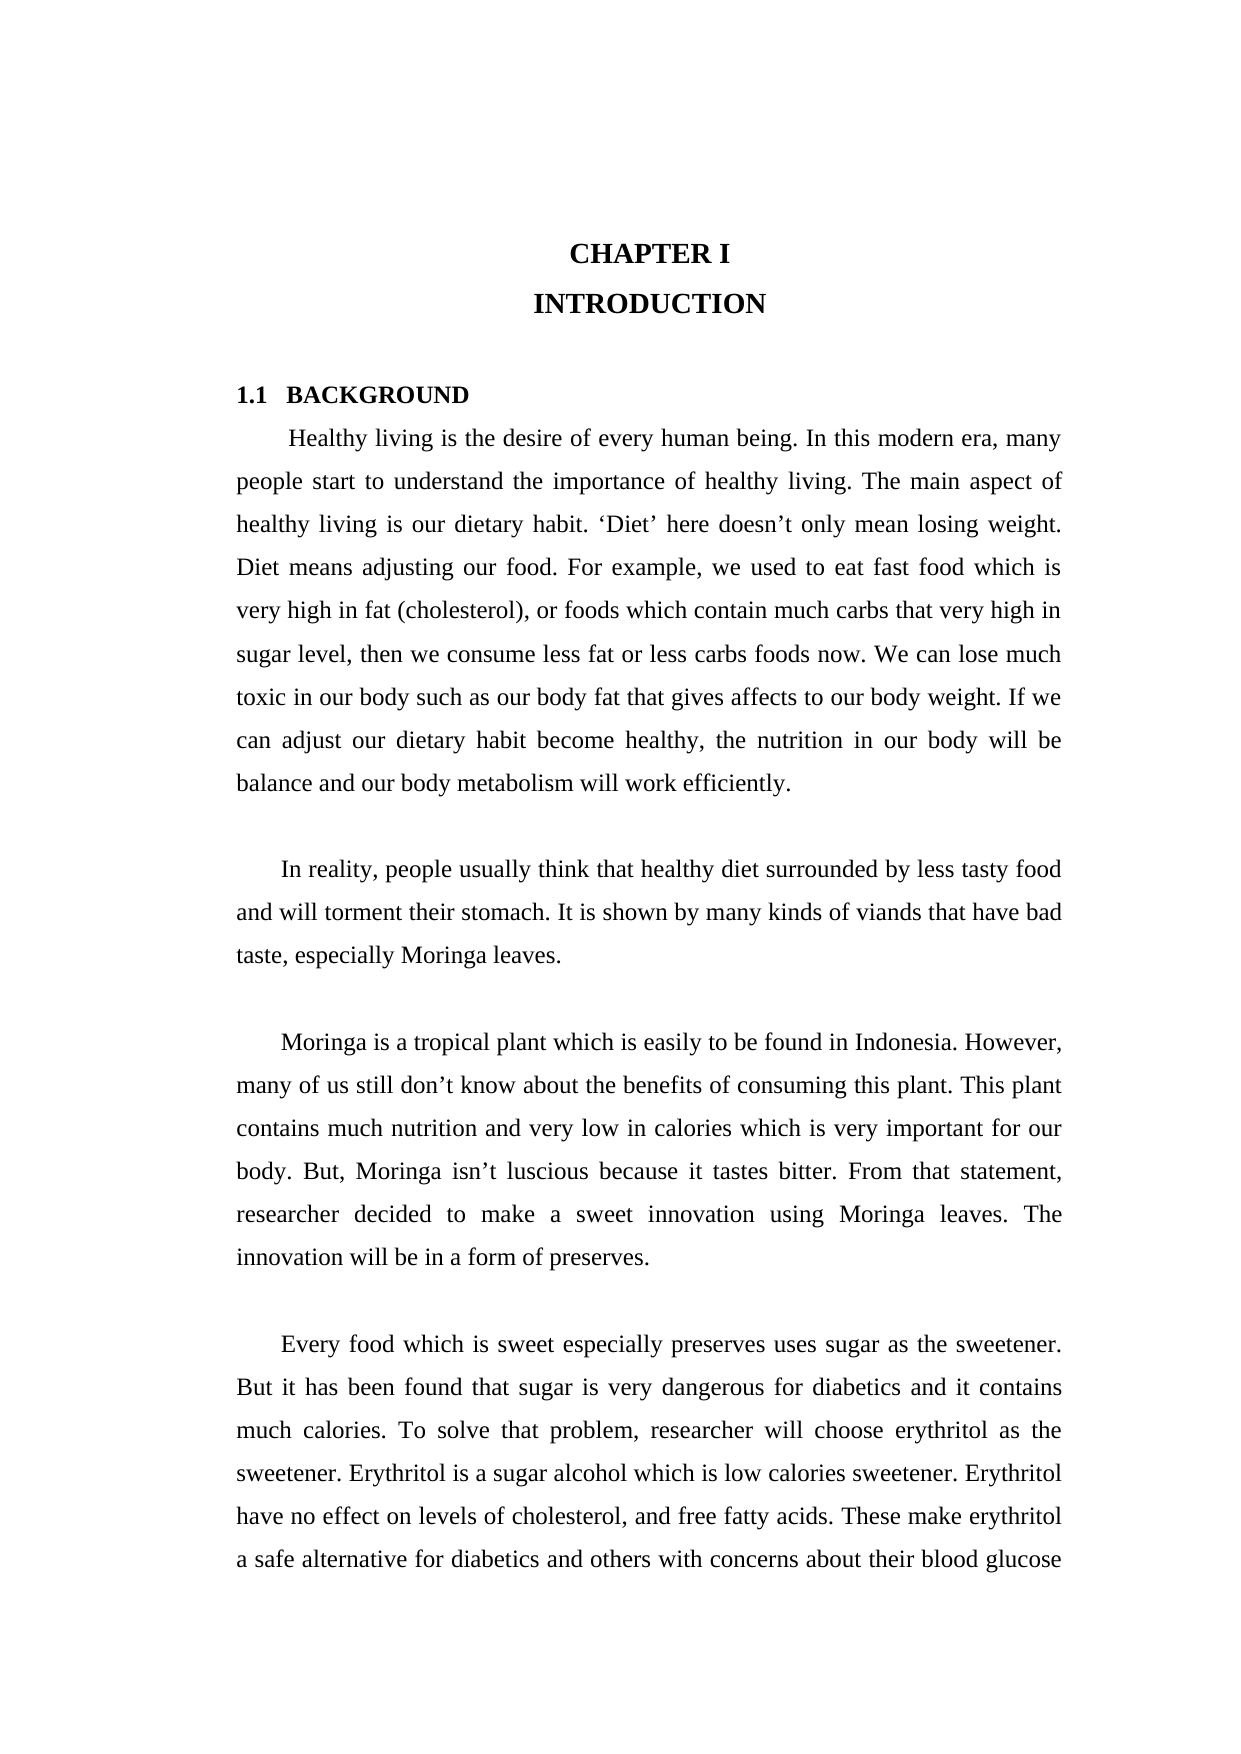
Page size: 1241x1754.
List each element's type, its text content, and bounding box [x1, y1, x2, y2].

list Moringa is a tropical plant which is easily to be found in Indonesia. However, many of us still don’t know about the benefits of consuming this plant. This plant contains much nutrition and very low in calories which is very important for our body. But, Moringa isn’t luscious because it tastes bitter. From that statement, researcher decided to make a sweet innovation using Moringa leaves. The innovation will be in a form of preserves. [236, 1027, 1063, 1271]
text CHAPTER I [236, 236, 1063, 270]
list In reality, people usually think that healthy diet surrounded by less tasty food and will torment their stomach. It is shown by many kinds of viands that have bad taste, especially Moringa leaves. [236, 854, 1063, 969]
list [236, 1329, 1063, 1573]
text INTRODUCTION [236, 287, 1063, 320]
text 1.1 BACKGROUND [236, 380, 1063, 409]
list Healthy living is the desire of every human being. In this modern era, many people start to understand the importance of healthy living. The main aspect of healthy living is our dietary habit. ‘Diet’ here doesn’t only mean losing weight. Diet means adjusting our food. For example, we used to eat fast food which is very high in fat (cholesterol), or foods which contain much carbs that very high in sugar level, then we consume less fat or less carbs foods now. We can lose much toxic in our body such as our body fat that gives affects to our body weight. If we can adjust our dietary habit become healthy, the nutrition in our body will be balance and our body metabolism will work efficiently. [236, 423, 1063, 797]
